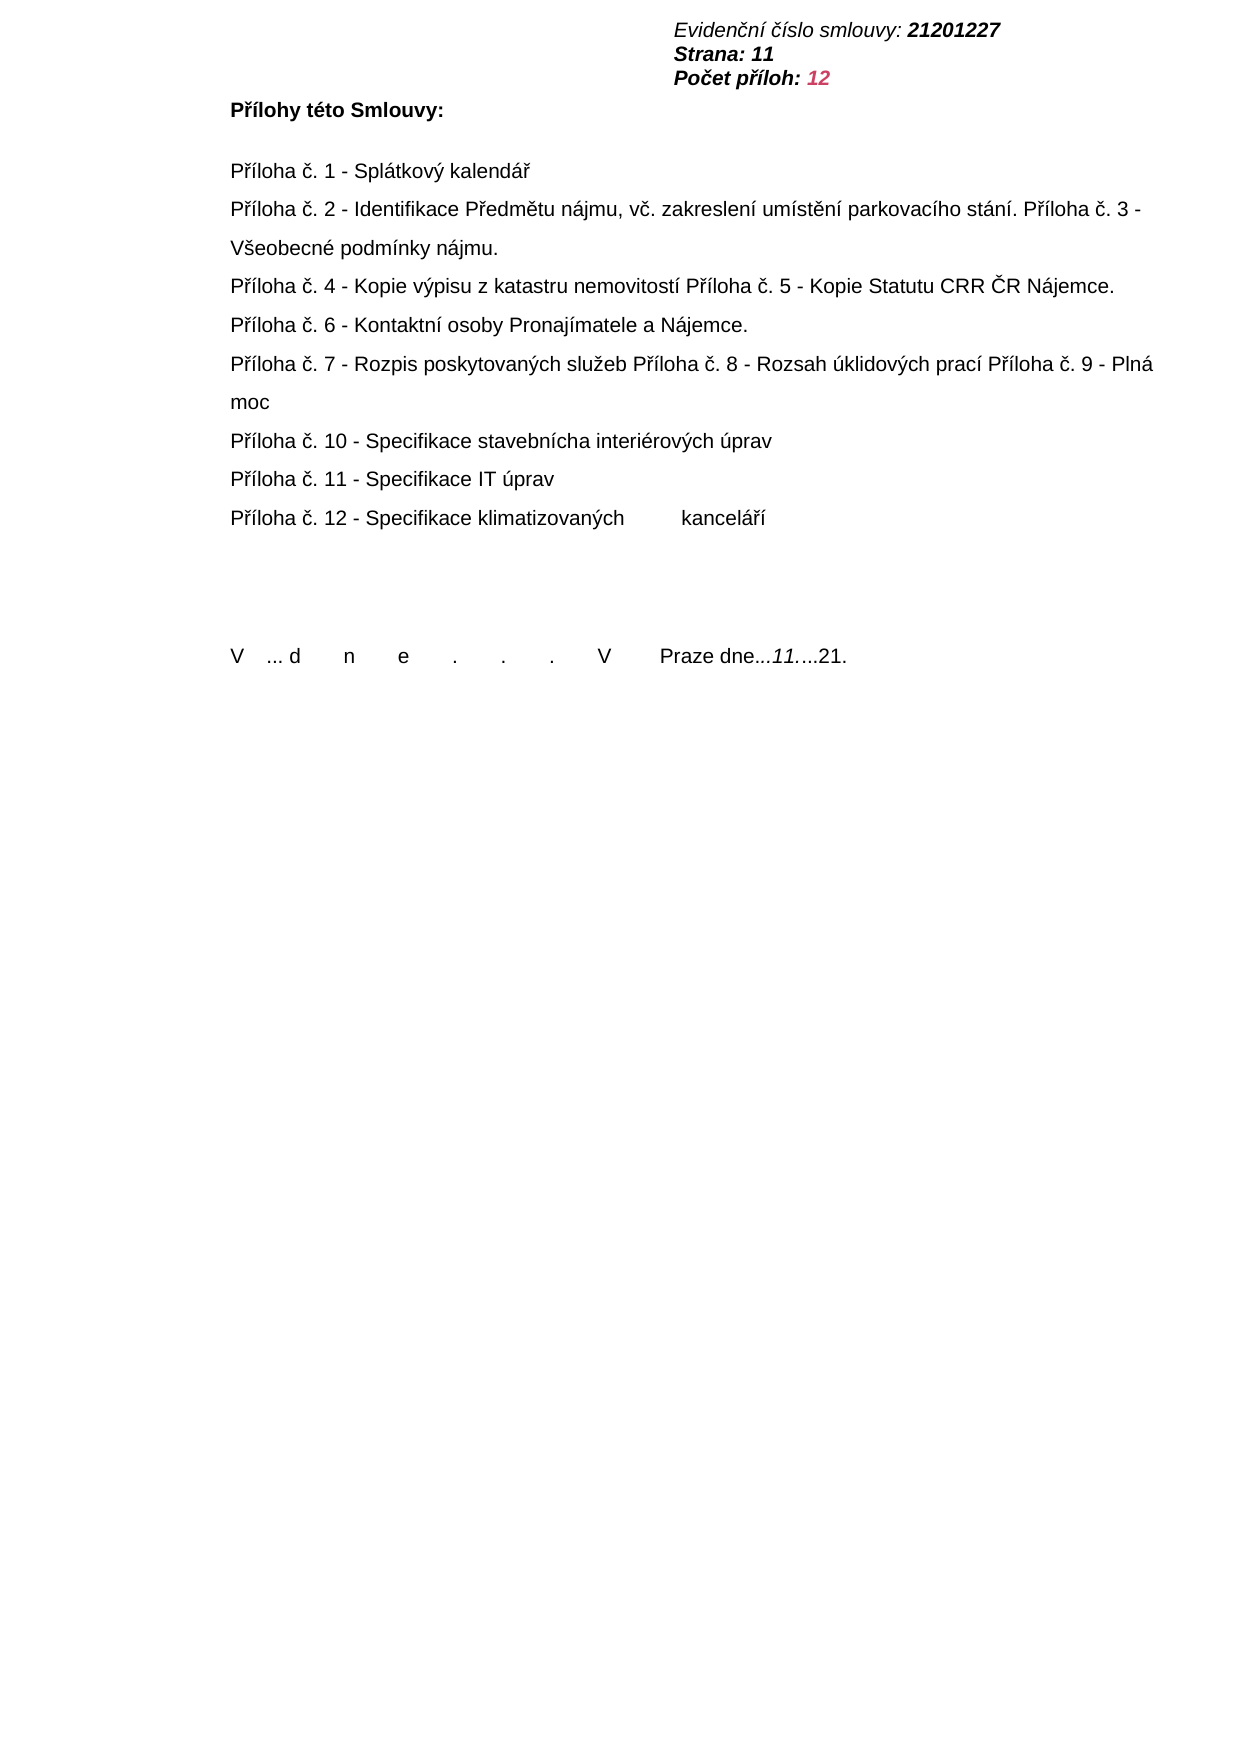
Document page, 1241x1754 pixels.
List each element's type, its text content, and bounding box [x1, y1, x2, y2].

text Příloha č. 11 - Specifikace IT úprav [230, 456, 1194, 494]
list ... dne...V Praze dne...11....21. [230, 647, 1194, 668]
text Příloha č. 1 - Splátkový kalendář [230, 147, 1194, 186]
text Příloha č. 12 - Specifikace klimatizovaných kanceláří [230, 494, 1194, 533]
text Příloha č. 10 - Specifikace stavebních a interiérových úprav [230, 417, 1194, 456]
text Příloha č. 6 - Kontaktní osoby Pronajímatele a Nájemce. [230, 302, 1194, 340]
text Příloha č. 4 - Kopie výpisu z katastru nemovitostí Příloha č. 5 - Kopie Statutu CRR ČR Nájemce. [230, 263, 1171, 302]
text Příloha č. 7 - Rozpis poskytovaných služeb Příloha č. 8 - Rozsah úklidových prací Příloha č. 9 - Plná moc [230, 340, 1171, 417]
text Přílohy této Smlouvy: [230, 100, 1194, 121]
text Příloha č. 2 - Identifikace Předmětu nájmu, vč. zakreslení umístění parkovacího stání. Příloha č. 3 - Všeobecné podmínky nájmu. [230, 186, 1171, 263]
